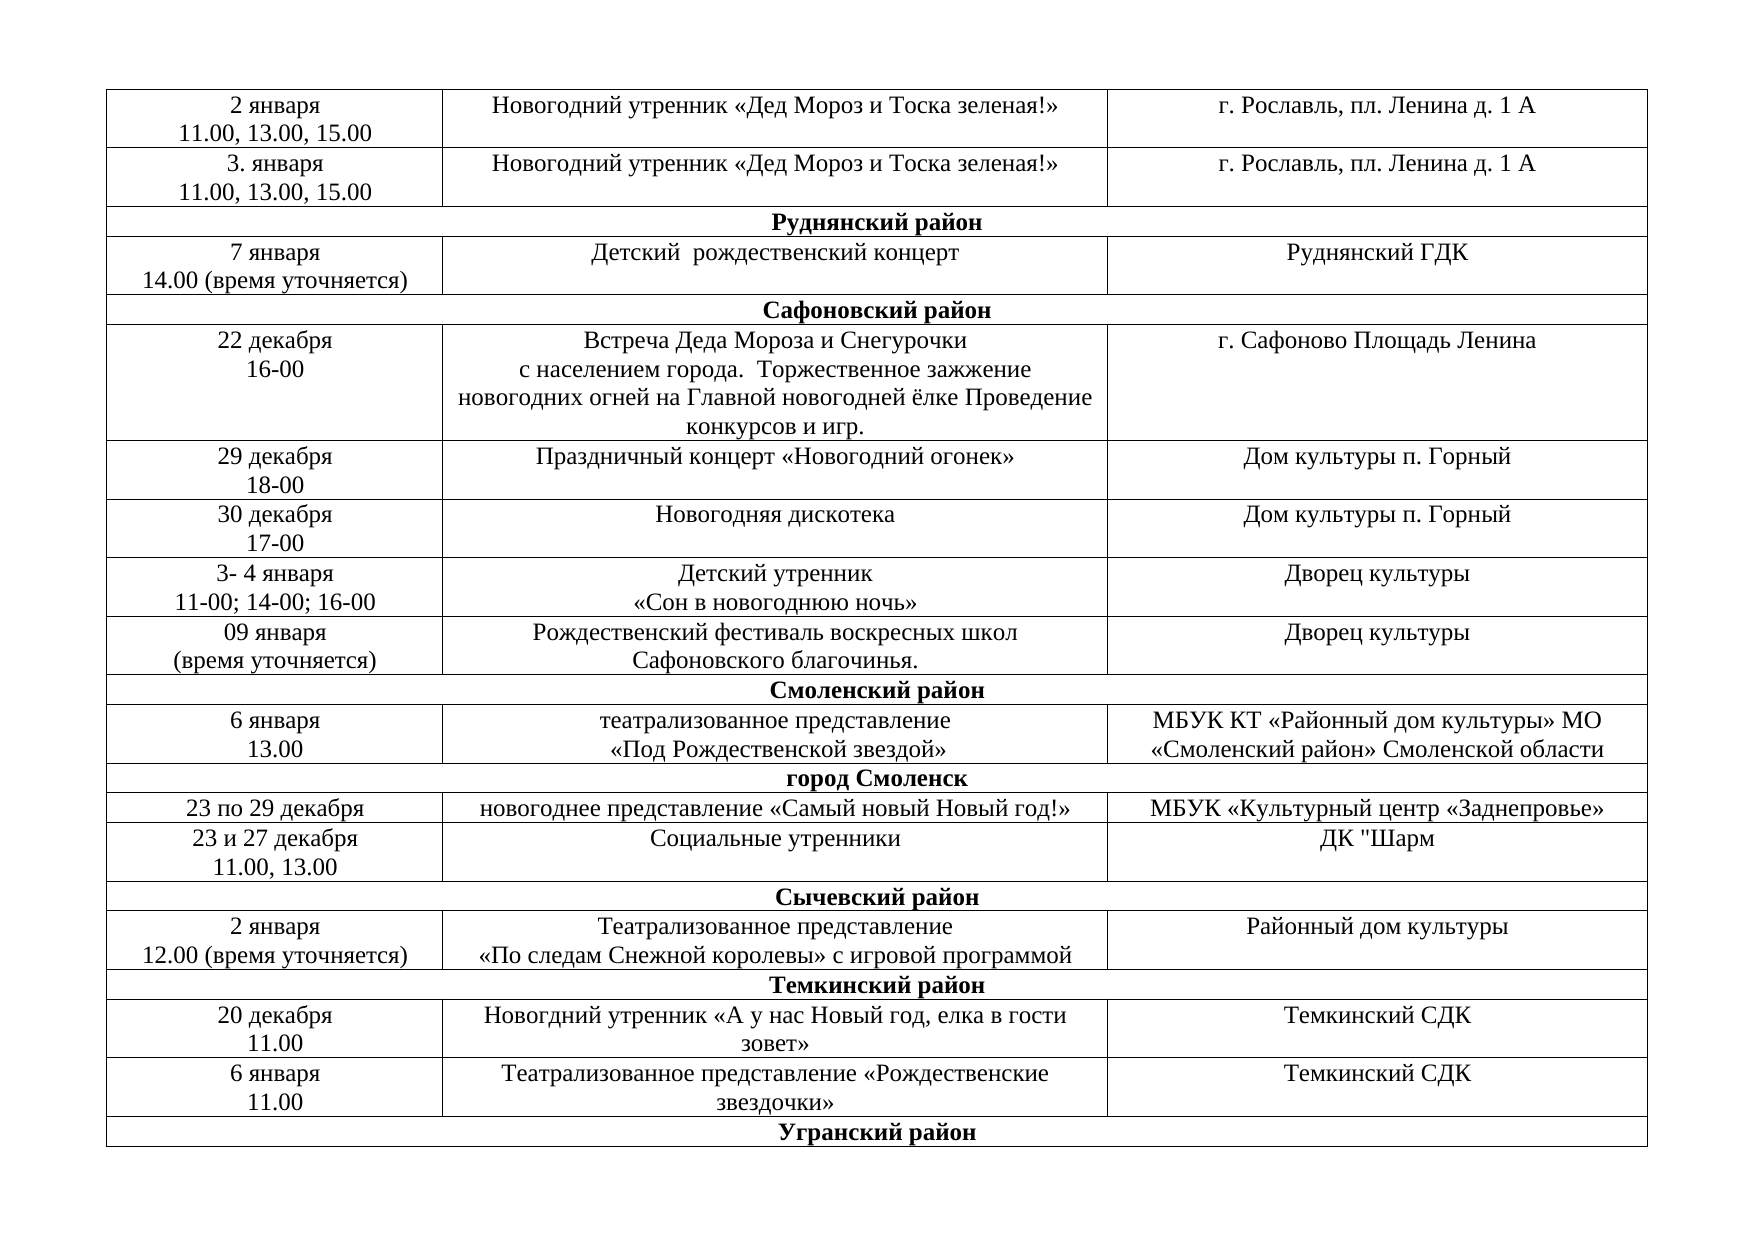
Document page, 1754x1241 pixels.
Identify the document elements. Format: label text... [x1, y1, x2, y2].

table_cell Новогодняя дискотека [443, 500, 1107, 557]
table_cell Новогдний утренник «А у нас Новый год, елка в гости зовет» [443, 1000, 1107, 1057]
table_cell 20 декабря 11.00 [107, 1000, 442, 1057]
table_cell г. Рославль, пл. Ленина д. 1 А [1108, 148, 1647, 206]
table_cell Сафоновский район [107, 295, 1647, 324]
table_cell Театрализованное представление «Рождественские звездочки» [443, 1058, 1107, 1116]
table_cell 6 января 11.00 [107, 1058, 442, 1116]
table_cell 23 по 29 декабря [107, 793, 442, 822]
table_cell Праздничный концерт «Новогодний огонек» [443, 441, 1107, 498]
table_cell Руднянский район [107, 207, 1647, 236]
table_cell Рождественский фестиваль воскресных школ Сафоновского благочинья. [443, 617, 1107, 674]
table_cell Встреча Деда Мороза и Снегурочки с населением города. Торжественное зажжение новогодних огней на Главной новогодней ёлке Проведение конкурсов и игр. [443, 325, 1107, 440]
table_cell 3- 4 января 11-00; 14-00; 16-00 [107, 558, 442, 616]
table_cell Детский утренник «Сон в новогоднюю ночь» [443, 558, 1107, 616]
table_cell 09 января (время уточняется) [107, 617, 442, 674]
table_cell Дом культуры п. Горный [1108, 500, 1647, 557]
table_cell Дворец культуры [1108, 558, 1647, 616]
table_cell Детский рождественский концерт [443, 237, 1107, 294]
table_cell Угранский район [107, 1117, 1647, 1146]
table_cell Районный дом культуры [1108, 911, 1647, 969]
table_cell 23 и 27 декабря 11.00, 13.00 [107, 823, 442, 881]
table_cell 2 января 11.00, 13.00, 15.00 [107, 90, 442, 147]
table_cell МБУК КТ «Районный дом культуры» МО «Смоленский район» Смоленской области [1108, 705, 1647, 762]
table_cell Руднянский ГДК [1108, 237, 1647, 294]
table_cell Дворец культуры [1108, 617, 1647, 674]
table_cell Социальные утренники [443, 823, 1107, 881]
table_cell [1108, 90, 1647, 147]
table_cell 7 января 14.00 (время уточняется) [107, 237, 442, 294]
table_cell Темкинский СДК [1108, 1058, 1647, 1116]
table_cell Темкинский СДК [1108, 1000, 1647, 1057]
table_cell Новогодний утренник «Дед Мороз и Тоска зеленая!» [443, 148, 1107, 206]
table_cell 30 декабря 17-00 [107, 500, 442, 557]
table_cell Театрализованное представление «По следам Снежной королевы» с игровой программой [443, 911, 1107, 969]
table_cell г. Сафоново Площадь Ленина [1108, 325, 1647, 440]
table_cell 2 января 12.00 (время уточняется) [107, 911, 442, 969]
table_cell 29 декабря 18-00 [107, 441, 442, 498]
table_cell Темкинский район [107, 970, 1647, 999]
table_cell новогоднее представление «Самый новый Новый год!» [443, 793, 1107, 822]
table_cell Новогодний утренник «Дед Мороз и Тоска зеленая!» [443, 90, 1107, 147]
table_cell город Смоленск [107, 764, 1647, 792]
table_cell 3. января 11.00, 13.00, 15.00 [107, 148, 442, 206]
table_cell ДК "Шарм [1108, 823, 1647, 881]
table_cell Дом культуры п. Горный [1108, 441, 1647, 498]
table_cell Сычевский район [107, 882, 1647, 910]
table_cell театрализованное представление «Под Рождественской звездой» [443, 705, 1107, 762]
table_cell Смоленский район [107, 675, 1647, 704]
table_cell 22 декабря 16-00 [107, 325, 442, 440]
table_cell 6 января 13.00 [107, 705, 442, 762]
table_cell МБУК «Культурный центр «Заднепровье» [1108, 793, 1647, 822]
